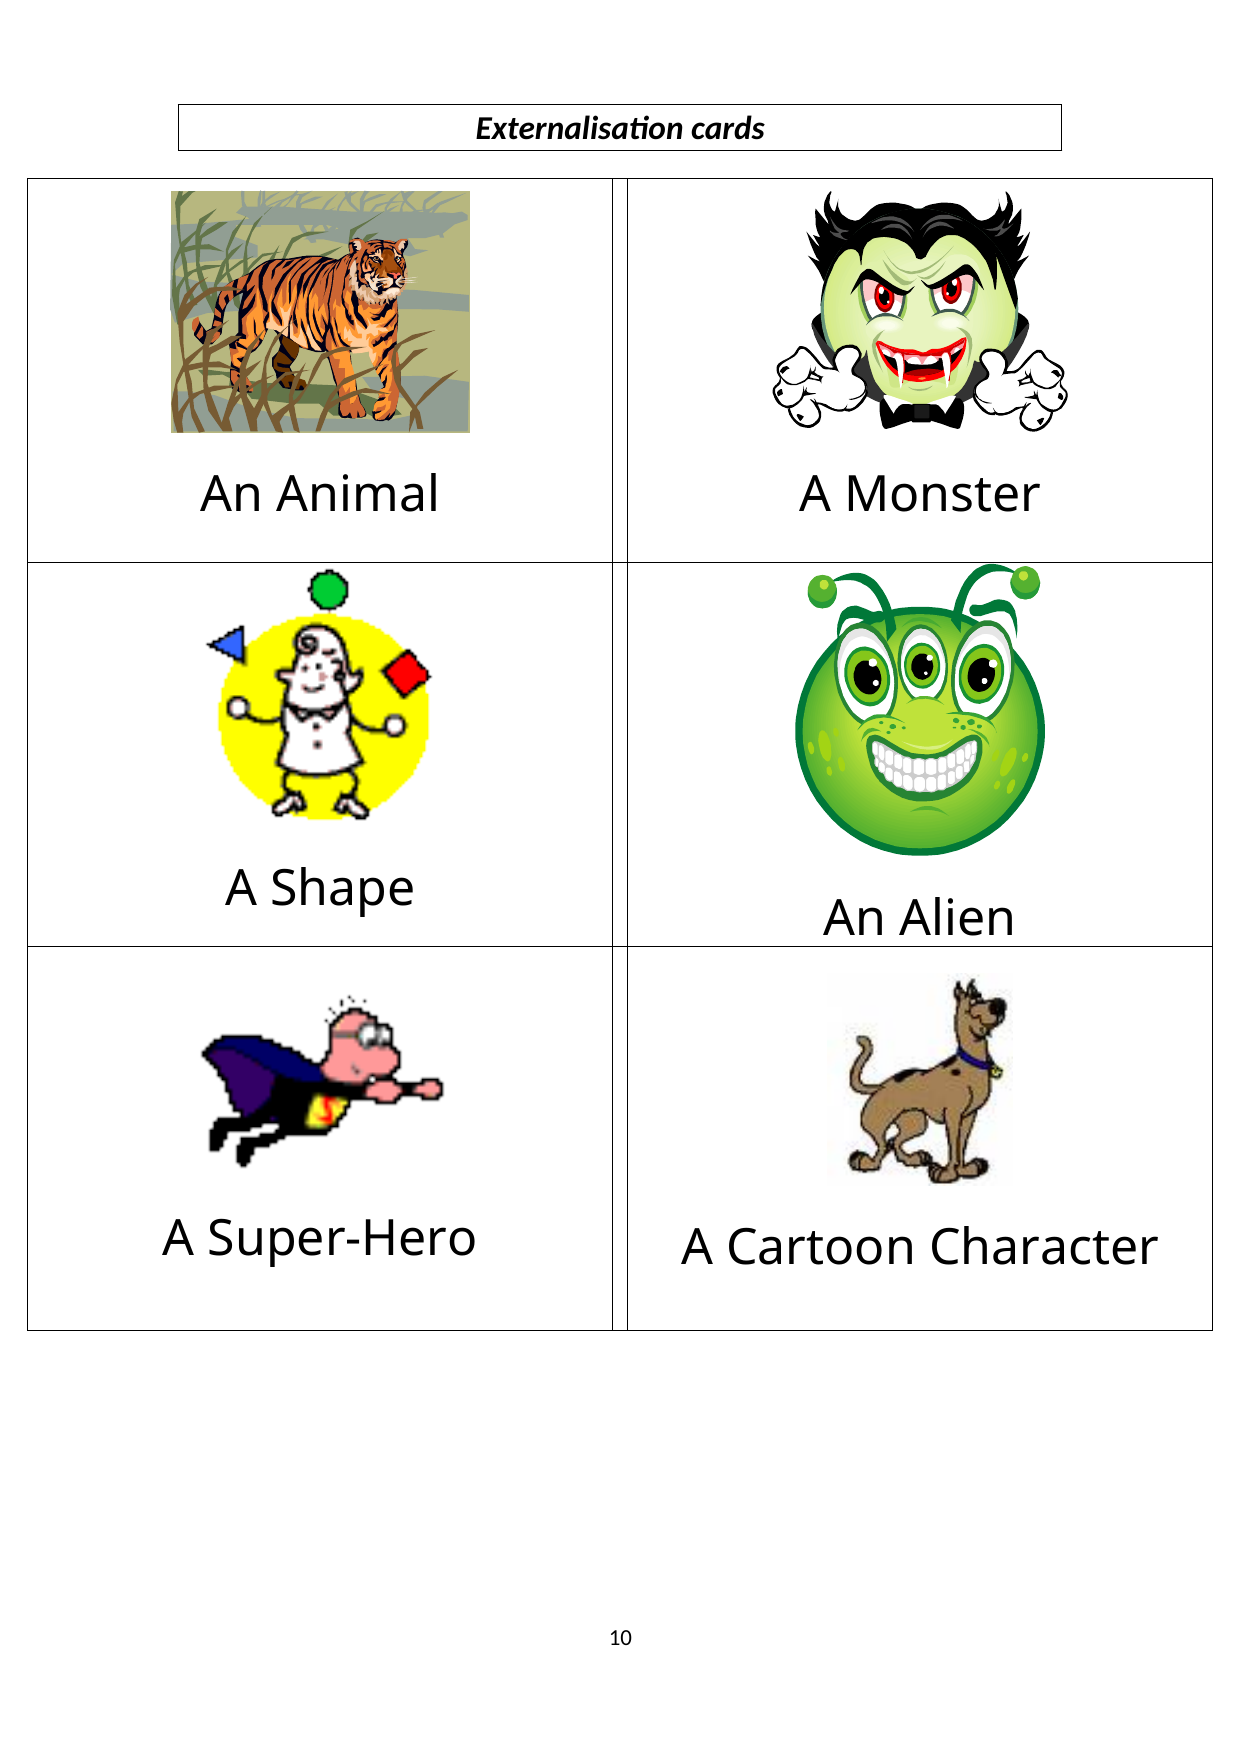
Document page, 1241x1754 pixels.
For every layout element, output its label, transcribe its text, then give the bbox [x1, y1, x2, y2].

table_header A Monster [628, 179, 1212, 562]
text Externalisation cards [179, 105, 1061, 150]
table_cell [613, 947, 627, 1330]
table_header [613, 179, 627, 562]
picture [192, 981, 449, 1177]
table_cell An Alien [628, 563, 1212, 946]
table_cell [613, 563, 627, 946]
picture [827, 973, 1013, 1186]
table_cell A Shape [28, 563, 612, 946]
table_cell A Super-Hero [28, 947, 612, 1330]
table_header An Animal [28, 179, 612, 562]
table_cell A Cartoon Character [628, 947, 1212, 1330]
picture [198, 564, 442, 827]
